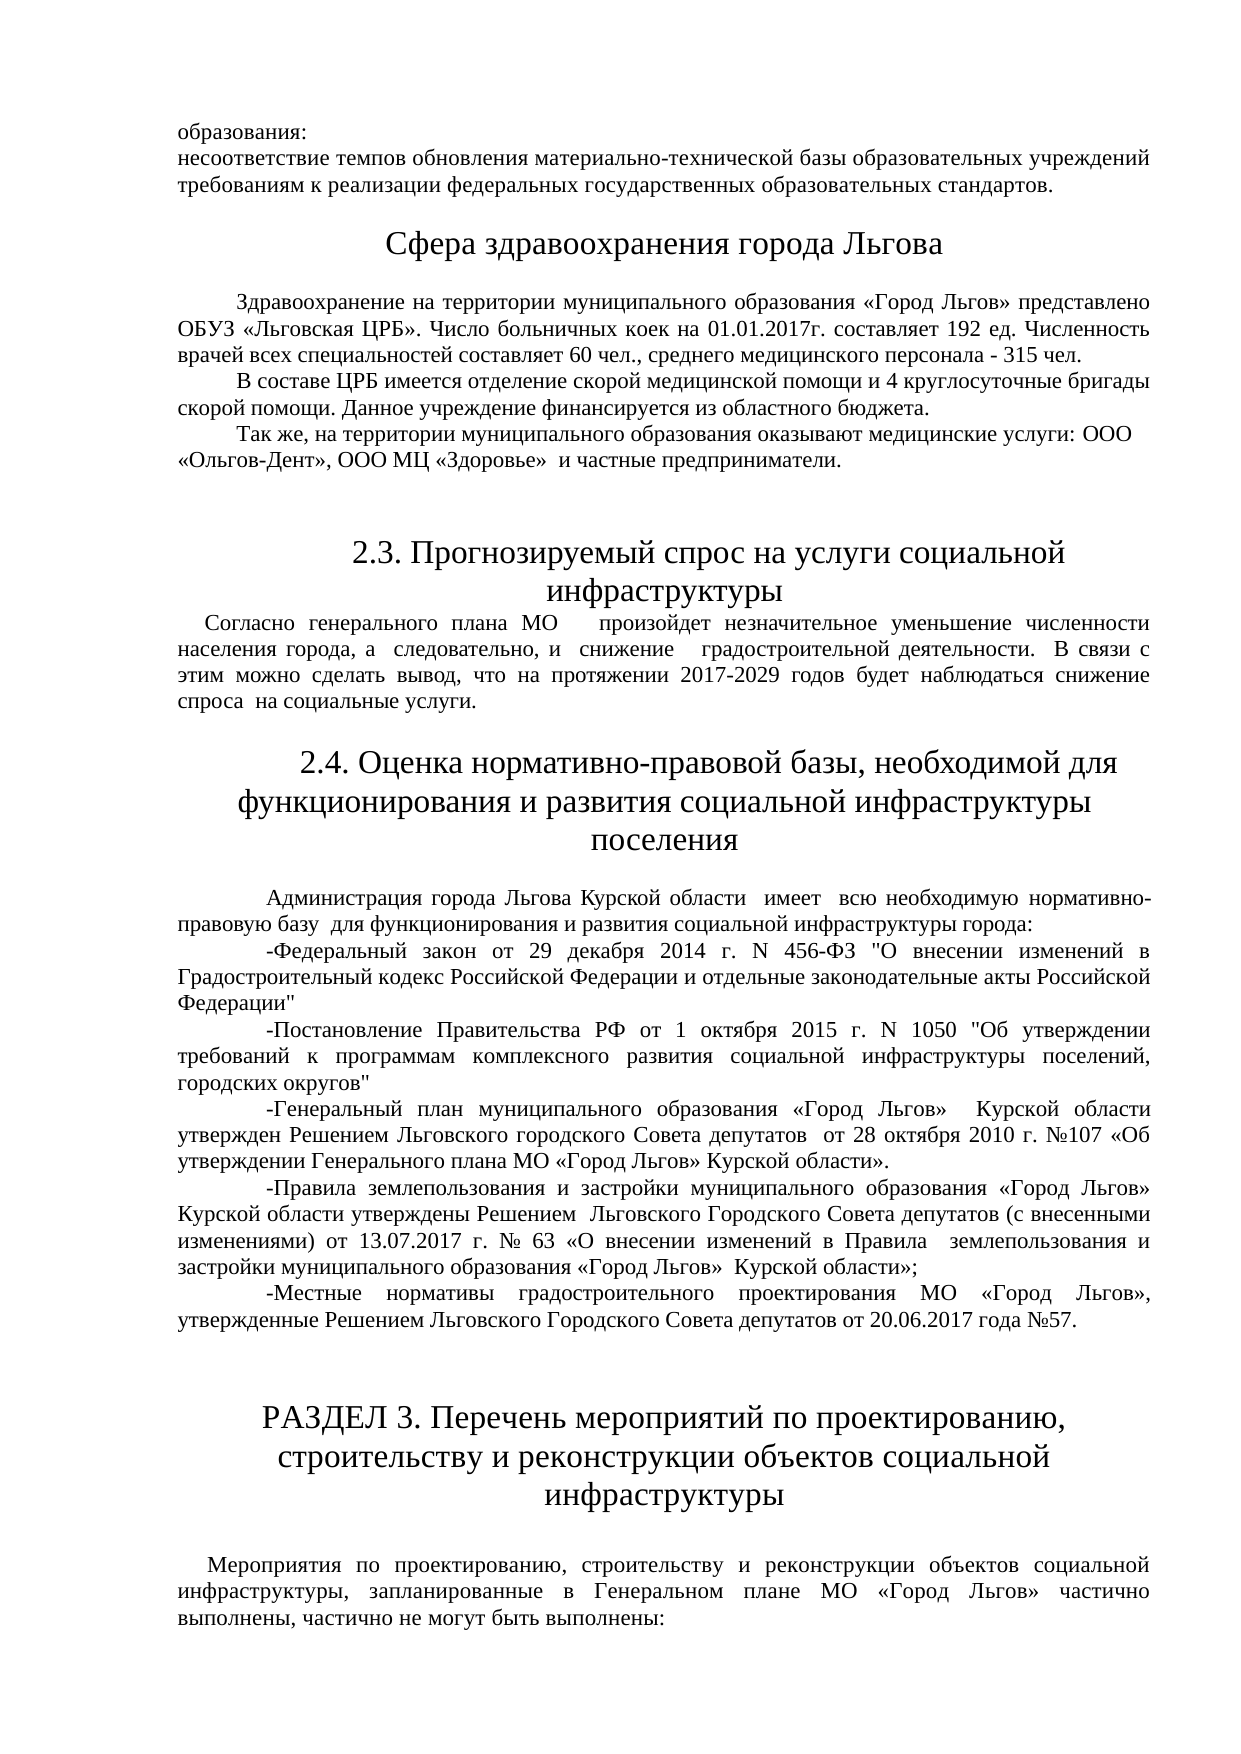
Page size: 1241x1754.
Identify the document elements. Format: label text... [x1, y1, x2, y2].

list Администрация города Льгова Курской области имеет всю необходимую нормативно-правовую базу для функционирования и развития социальной инфраструктуры города: [177, 884, 1152, 937]
text Сфера здравоохранения города Льгова [177, 223, 1152, 262]
text В составе ЦРБ имеется отделение скорой медицинской помощи и 4 круглосуточные бригады скорой помощи. Данное учреждение финансируется из областного бюджета. [177, 367, 1152, 420]
text -Федеральный закон от 29 декабря . N 456-ФЗ "О внесении изменений в Градостроительный кодекс Российской Федерации и отдельные законодательные акты Российской Федерации" [177, 937, 1152, 1016]
text -Постановление Правительства РФ от 1 октября . N 1050 "Об утверждении требований к программам комплексного развития социальной инфраструктуры поселений, городских округов" [177, 1016, 1152, 1095]
list Согласно генерального плана МО произойдет незначительное уменьшение численности населения города, а следовательно, и снижение градостроительной деятельности. В связи с этим можно сделать вывод, что на протяжении 2017-2029 годов будет наблюдаться снижение спроса на социальные услуги. [177, 608, 1152, 714]
list 2.4. Оценка нормативно-правовой базы, необходимой для функционирования и развития социальной инфраструктуры поселения [177, 743, 1152, 858]
text РАЗДЕЛ 3. Перечень мероприятий по проектированию, строительству и реконструкции объектов социальной инфраструктуры [177, 1398, 1152, 1513]
text Так же, на территории муниципального образования оказывают медицинские услуги: ООО «Ольгов-Дент», ООО МЦ «Здоровье» и частные предприниматели. [177, 420, 1152, 473]
text -Генеральный план муниципального образования «Город Льгов» Курской области утвержден Решением Льговского городского Совета депутатов от 28 октября 2010 г. №107 «Об утверждении Генерального плана МО «Город Льгов» Курской области». [177, 1095, 1152, 1174]
list 2.3. Прогнозируемый спрос на услуги социальной инфраструктуры [177, 532, 1152, 608]
text -Правила землепользования и застройки муниципального образования «Город Льгов» Курской области утверждены Решением Льговского Городского Совета депутатов (с внесенными изменениями) от 13.07.2017 г. № 63 «О внесении изменений в Правила землепользования и застройки муниципального образования «Город Льгов» Курской области»; [177, 1174, 1152, 1279]
text Мероприятия по проектированию, строительству и реконструкции объектов социальной инфраструктуры, запланированные в Генеральном плане МО «Город Льгов» частично выполнены, частично не могут быть выполнены: [177, 1551, 1152, 1630]
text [177, 118, 1152, 197]
text Здравоохранение на территории муниципального образования «Город Льгов» представлено ОБУЗ «Льговская ЦРБ». Число больничных коек на 01.01.2017г. составляет 192 ед. Численность врачей всех специальностей составляет 60 чел., среднего медицинского персонала - 315 чел. [177, 288, 1151, 367]
text -Местные нормативы градостроительного проектирования МО «Город Льгов», утвержденные Решением Льговского Городского Совета депутатов от 20.06.2017 года №57. [177, 1279, 1152, 1332]
